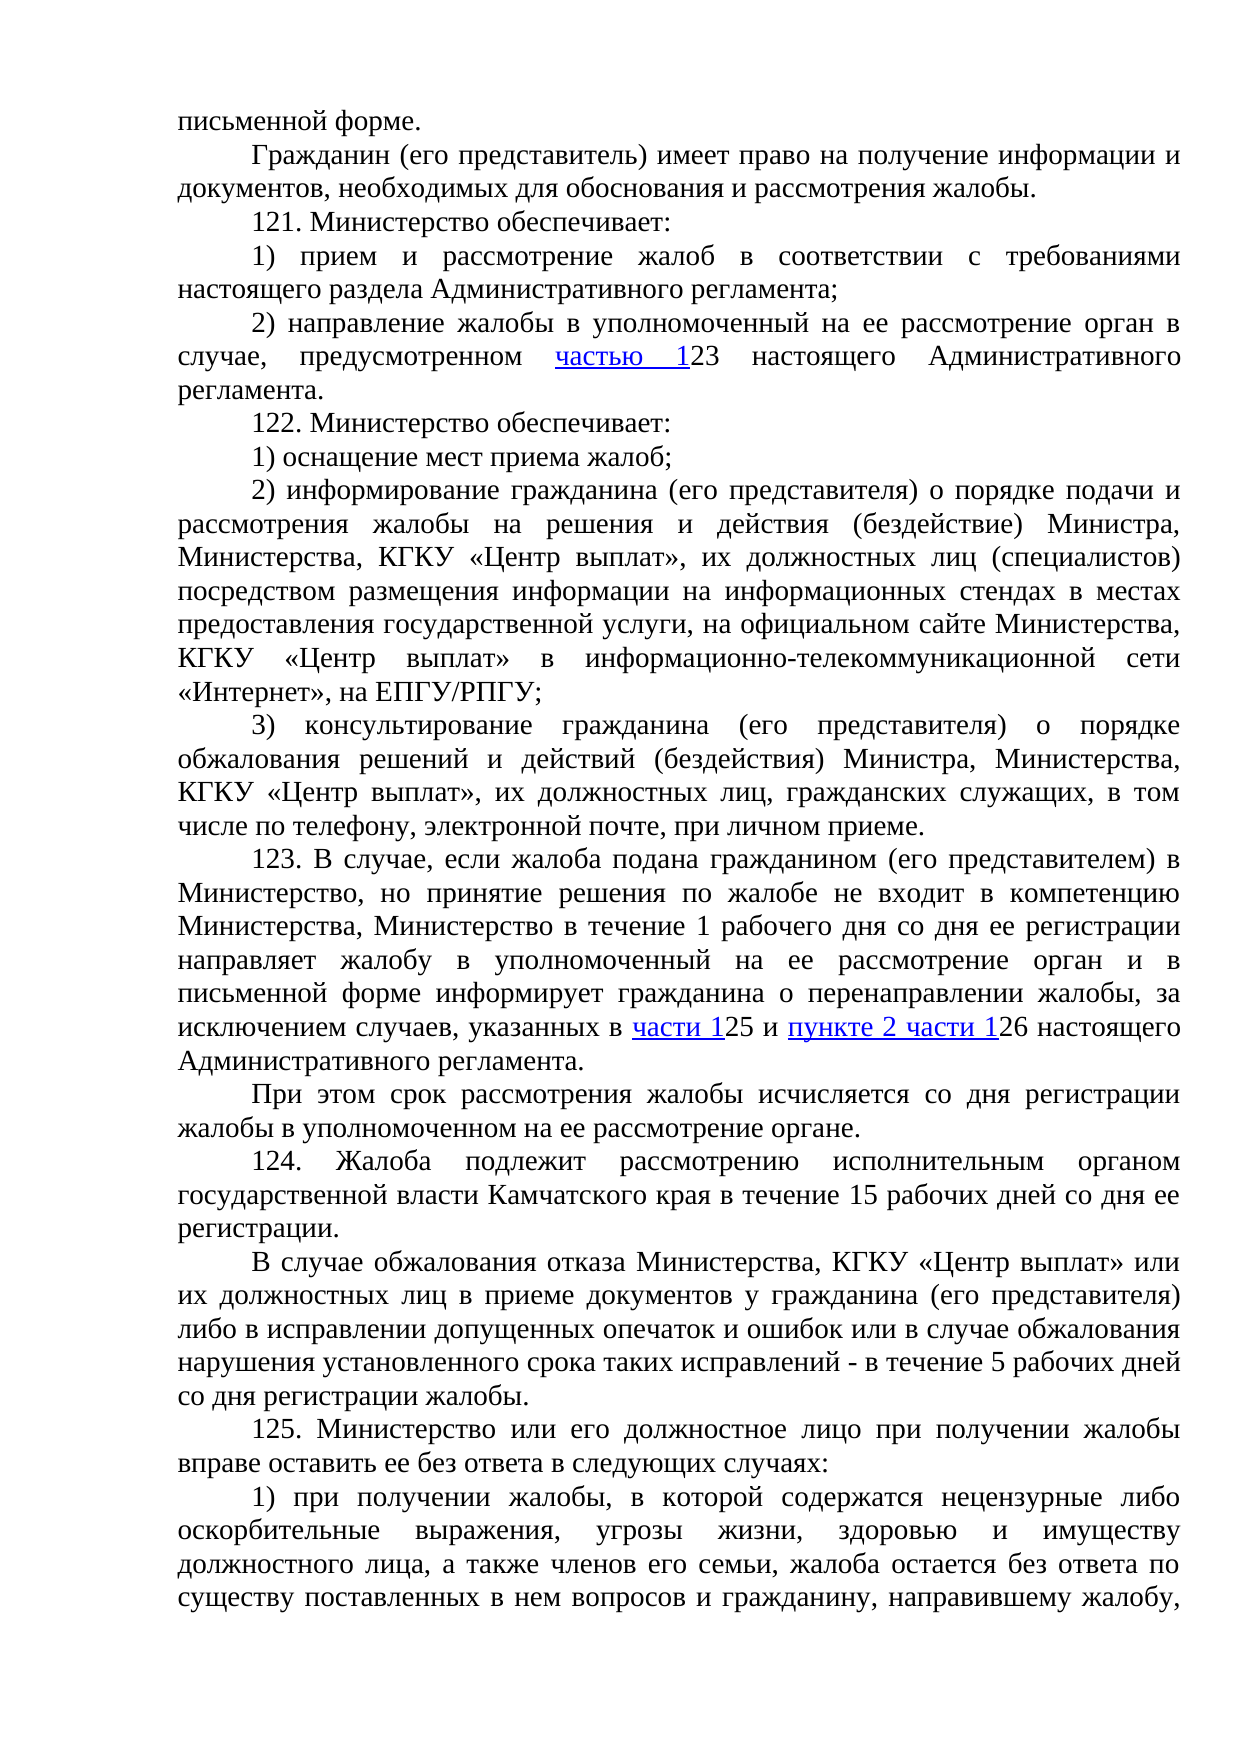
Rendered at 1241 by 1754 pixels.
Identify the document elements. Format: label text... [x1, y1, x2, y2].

text 2) информирование гражданина (его представителя) о порядке подачи и рассмотрения жалобы на решения и действия (бездействие) Министра, Министерства, КГКУ «Центр выплат», их должностных лиц (специалистов) посредством размещения информации на информационных стендах в местах предоставления государственной услуги, на официальном сайте Министерства, КГКУ «Центр выплат» в информационно-телекоммуникационной сети «Интернет», на ЕПГУ/РПГУ; [177, 472, 1181, 707]
text 1) прием и рассмотрение жалоб в соответствии с требованиями настоящего раздела Административного регламента; [177, 238, 1181, 305]
text 125. Министерство или его должностное лицо при получении жалобы вправе оставить ее без ответа в следующих случаях: [177, 1412, 1181, 1479]
text Гражданин (его представитель) имеет право на получение информации и документов, необходимых для обоснования и рассмотрения жалобы. [177, 137, 1181, 204]
text 122. Министерство обеспечивает: [177, 405, 1181, 439]
text 121. Министерство обеспечивает: [177, 204, 1181, 238]
text 2) направление жалобы в уполномоченный на ее рассмотрение орган в случае, предусмотренном частью 123 настоящего Административного регламента. [177, 305, 1181, 405]
text 3) консультирование гражданина (его представителя) о порядке обжалования решений и действий (бездействия) Министра, Министерства, КГКУ «Центр выплат», их должностных лиц, гражданских служащих, в том числе по телефону, электронной почте, при личном приеме. [177, 707, 1181, 841]
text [177, 1479, 1181, 1613]
text 123. В случае, если жалоба подана гражданином (его представителем) в Министерство, но принятие решения по жалобе не входит в компетенцию Министерства, Министерство в течение 1 рабочего дня со дня ее регистрации направляет жалобу в уполномоченный на ее рассмотрение орган и в письменной форме информирует гражданина о перенаправлении жалобы, за исключением случаев, указанных в части 125 и пункте 2 части 126 настоящего Административного регламента. [177, 841, 1181, 1076]
text 1) оснащение мест приема жалоб; [177, 439, 1181, 472]
text В случае обжалования отказа Министерства, КГКУ «Центр выплат» или их должностных лиц в приеме документов у гражданина (его представителя) либо в исправлении допущенных опечаток и ошибок или в случае обжалования нарушения установленного срока таких исправлений - в течение 5 рабочих дней со дня регистрации жалобы. [177, 1244, 1181, 1412]
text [177, 103, 1181, 137]
text 124. Жалоба подлежит рассмотрению исполнительным органом государственной власти Камчатского края в течение 15 рабочих дней со дня ее регистрации. [177, 1143, 1181, 1244]
text При этом срок рассмотрения жалобы исчисляется со дня регистрации жалобы в уполномоченном на ее рассмотрение органе. [177, 1076, 1181, 1143]
